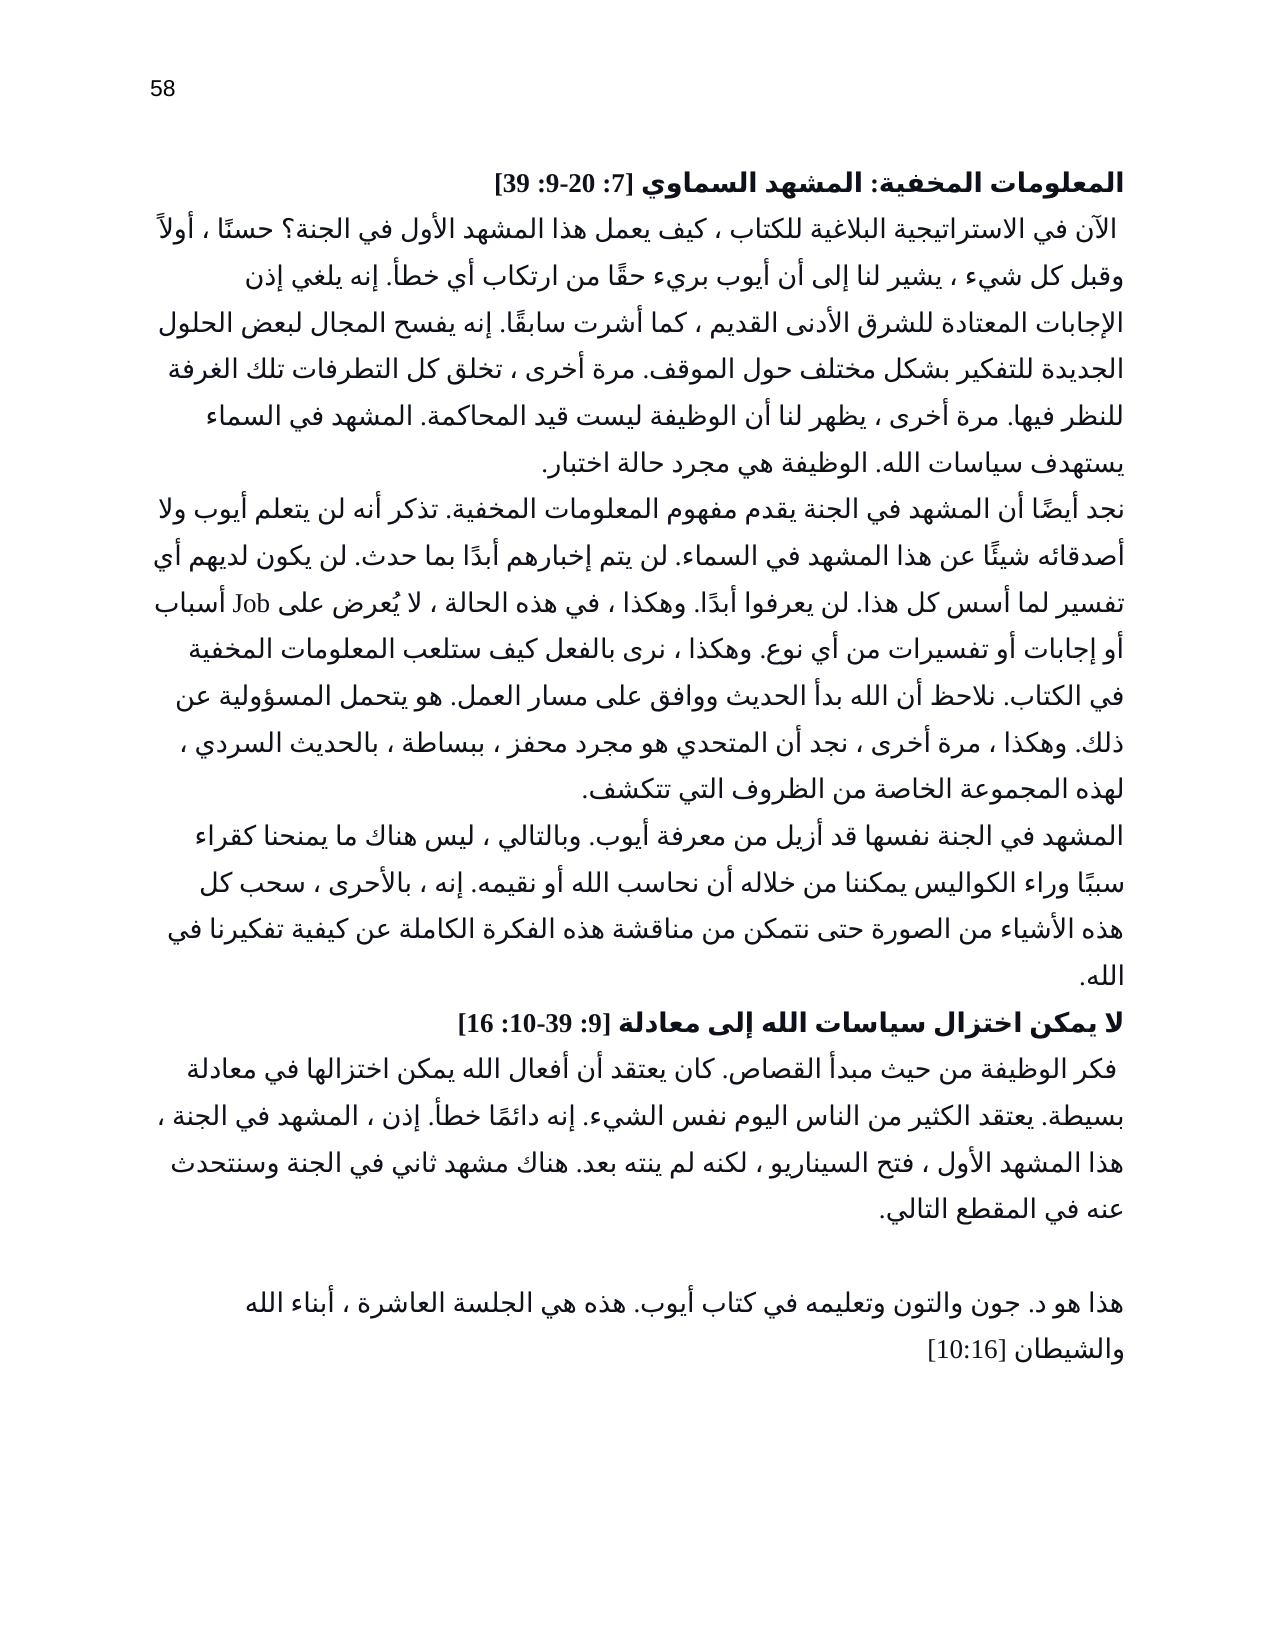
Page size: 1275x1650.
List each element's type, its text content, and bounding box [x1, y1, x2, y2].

text فكر الوظيفة من حيث مبدأ القصاص. كان يعتقد أن أفعال الله يمكن اختزالها في معادلة بسيطة. يعتقد الكثير من الناس اليوم نفس الشيء. إنه دائمًا خطأ. إذن ، المشهد في الجنة ، هذا المشهد الأول ، فتح السيناريو ، لكنه لم ينته بعد. هناك مشهد ثاني في الجنة وسنتحدث عنه في المقطع التالي. [150, 1053, 1125, 1225]
text المعلومات المخفية: المشهد السماوي [7: 20-9: 39] [150, 167, 1125, 198]
text المشهد في الجنة نفسها قد أزيل من معرفة أيوب. وبالتالي ، ليس هناك ما يمنحنا كقراء سببًا وراء الكواليس يمكننا من خلاله أن نحاسب الله أو نقيمه. إنه ، بالأحرى ، سحب كل هذه الأشياء من الصورة حتى نتمكن من مناقشة هذه الفكرة الكاملة عن كيفية تفكيرنا في الله. [150, 820, 1125, 991]
text لا يمكن اختزال سياسات الله إلى معادلة [9: 39-10: 16] [150, 1007, 1125, 1038]
text الآن في الاستراتيجية البلاغية للكتاب ، كيف يعمل هذا المشهد الأول في الجنة؟ حسنًا ، أولاً وقبل كل شيء ، يشير لنا إلى أن أيوب بريء حقًا من ارتكاب أي خطأ. إنه يلغي إذن الإجابات المعتادة للشرق الأدنى القديم ، كما أشرت سابقًا. إنه يفسح المجال لبعض الحلول الجديدة للتفكير بشكل مختلف حول الموقف. مرة أخرى ، تخلق كل التطرفات تلك الغرفة للنظر فيها. مرة أخرى ، يظهر لنا أن الوظيفة ليست قيد المحاكمة. المشهد في السماء يستهدف سياسات الله. الوظيفة هي مجرد حالة اختبار. [150, 213, 1125, 478]
text هذا هو د. جون والتون وتعليمه في كتاب أيوب. هذه هي الجلسة العاشرة ، أبناء الله والشيطان [10:16] [150, 1287, 1125, 1365]
text نجد أيضًا أن المشهد في الجنة يقدم مفهوم المعلومات المخفية. تذكر أنه لن يتعلم أيوب ولا أصدقائه شيئًا عن هذا المشهد في السماء. لن يتم إخبارهم أبدًا بما حدث. لن يكون لديهم أي تفسير لما أسس كل هذا. لن يعرفوا أبدًا. وهكذا ، في هذه الحالة ، لا يُعرض على Job أسباب أو إجابات أو تفسيرات من أي نوع. وهكذا ، نرى بالفعل كيف ستلعب المعلومات المخفية في الكتاب. نلاحظ أن الله بدأ الحديث ووافق على مسار العمل. هو يتحمل المسؤولية عن ذلك. وهكذا ، مرة أخرى ، نجد أن المتحدي هو مجرد محفز ، ببساطة ، بالحديث السردي ، لهذه المجموعة الخاصة من الظروف التي تتكشف. [150, 493, 1125, 805]
